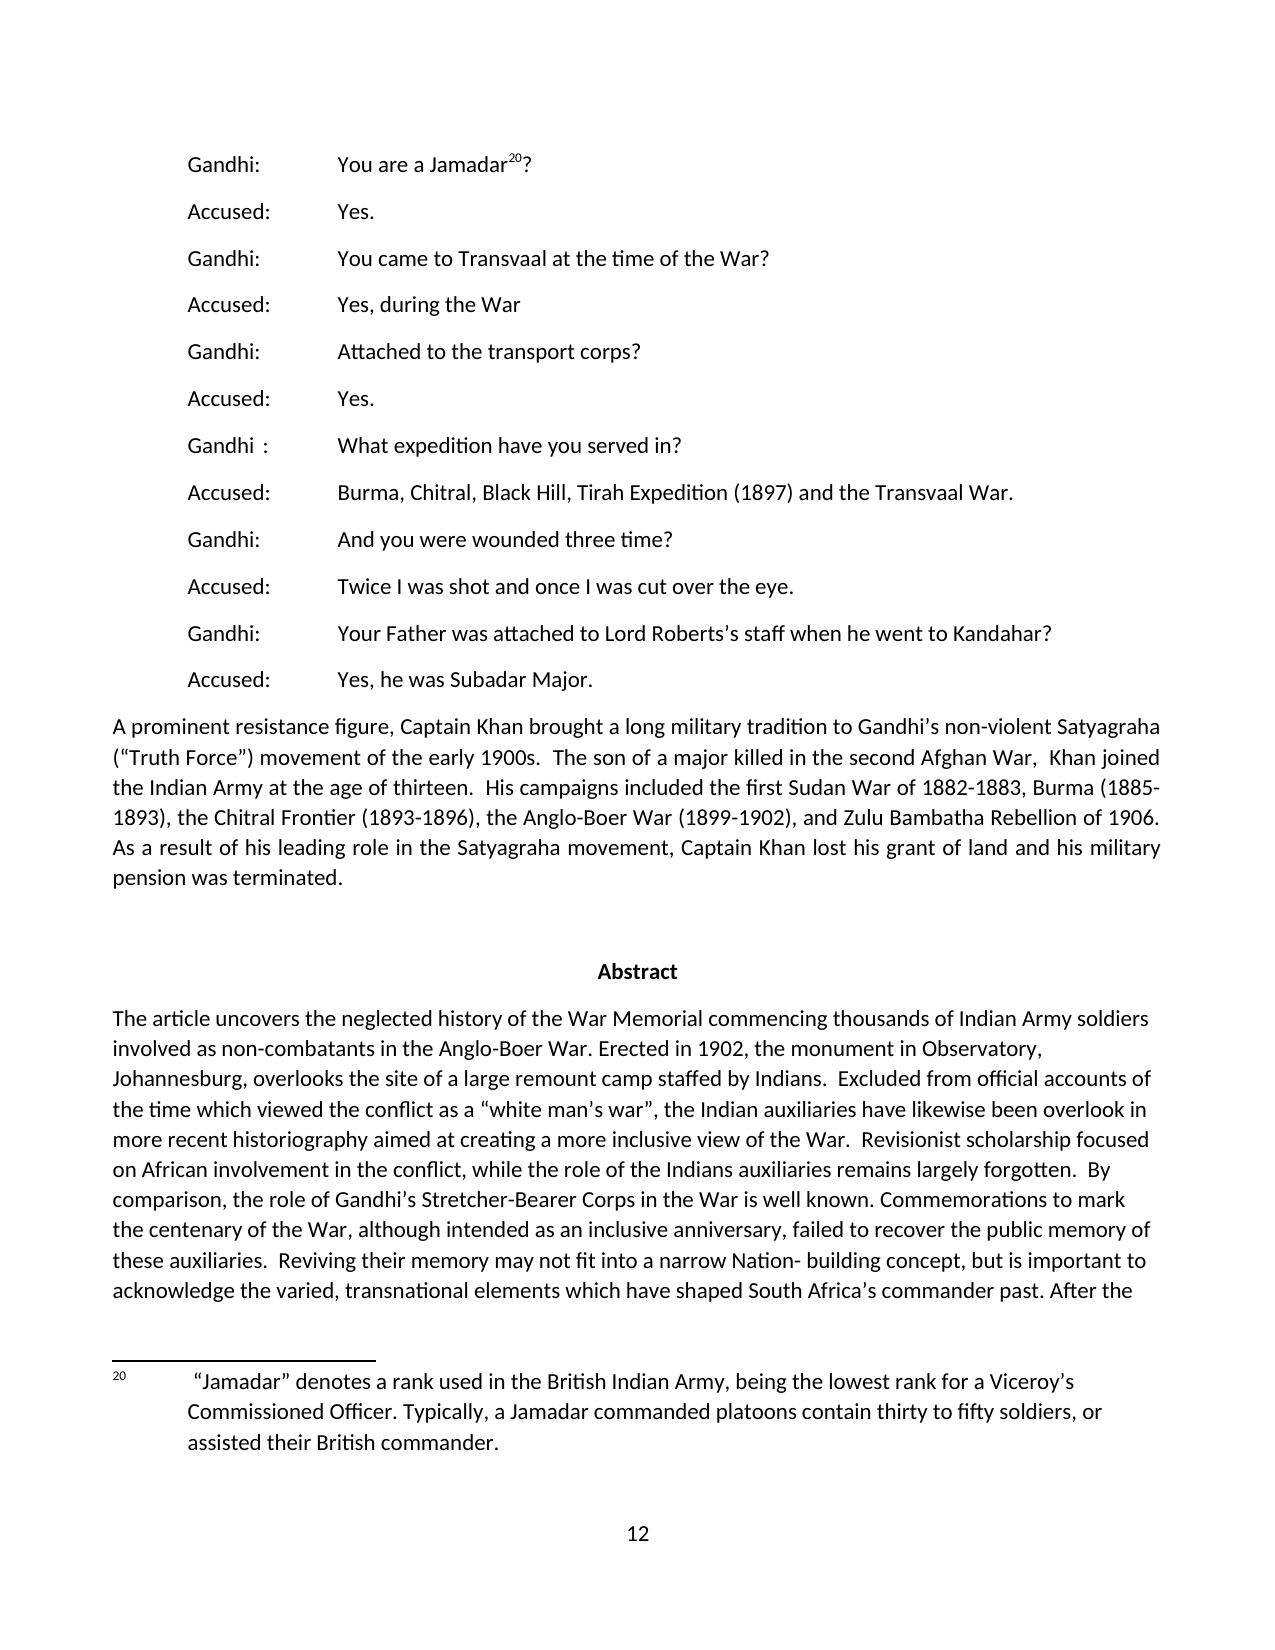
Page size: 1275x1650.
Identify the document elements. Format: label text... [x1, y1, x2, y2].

text A prominent resistance figure, Captain Khan brought a long military tradition to Gandhi’s non-violent Satyagraha (“Truth Force”) movement of the early 1900s. The son of a major killed in the second Afghan War, Khan joined the Indian Army at the age of thirteen. His campaigns included the first Sudan War of 1882-1883, Burma (1885-1893), the Chitral Frontier (1893-1896), the Anglo-Boer War (1899-1902), and Zulu Bambatha Rebellion of 1906. As a result of his leading role in the Satyagraha movement, Captain Khan lost his grant of land and his military pension was terminated. [112, 712, 1162, 892]
text Accused: Yes. [112, 384, 1162, 412]
text Gandhi: And you were wounded three time? [112, 525, 1162, 553]
text Accused: Yes, he was Subadar Major. [112, 666, 1162, 694]
text Gandhi: You are a Jamadar? [112, 150, 1162, 178]
text Accused: Yes, during the War [112, 291, 1162, 319]
text Gandhi: You came to Transvaal at the time of the War? [112, 244, 1162, 272]
text Gandhi: Attached to the transport corps? [112, 337, 1162, 366]
text Accused: Twice I was shot and once I was cut over the eye. [112, 572, 1162, 600]
text Accused: Yes. [112, 197, 1162, 225]
text Gandhi : What expedition have you served in? [112, 431, 1162, 459]
text Gandhi: Your Father was attached to Lord Roberts’s staff when he went to Kandahar? [112, 619, 1162, 647]
text Accused: Burma, Chitral, Black Hill, Tirah Expedition (1897) and the Transvaal War. [112, 478, 1162, 506]
text Abstract [112, 957, 1162, 985]
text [112, 1004, 1162, 1304]
